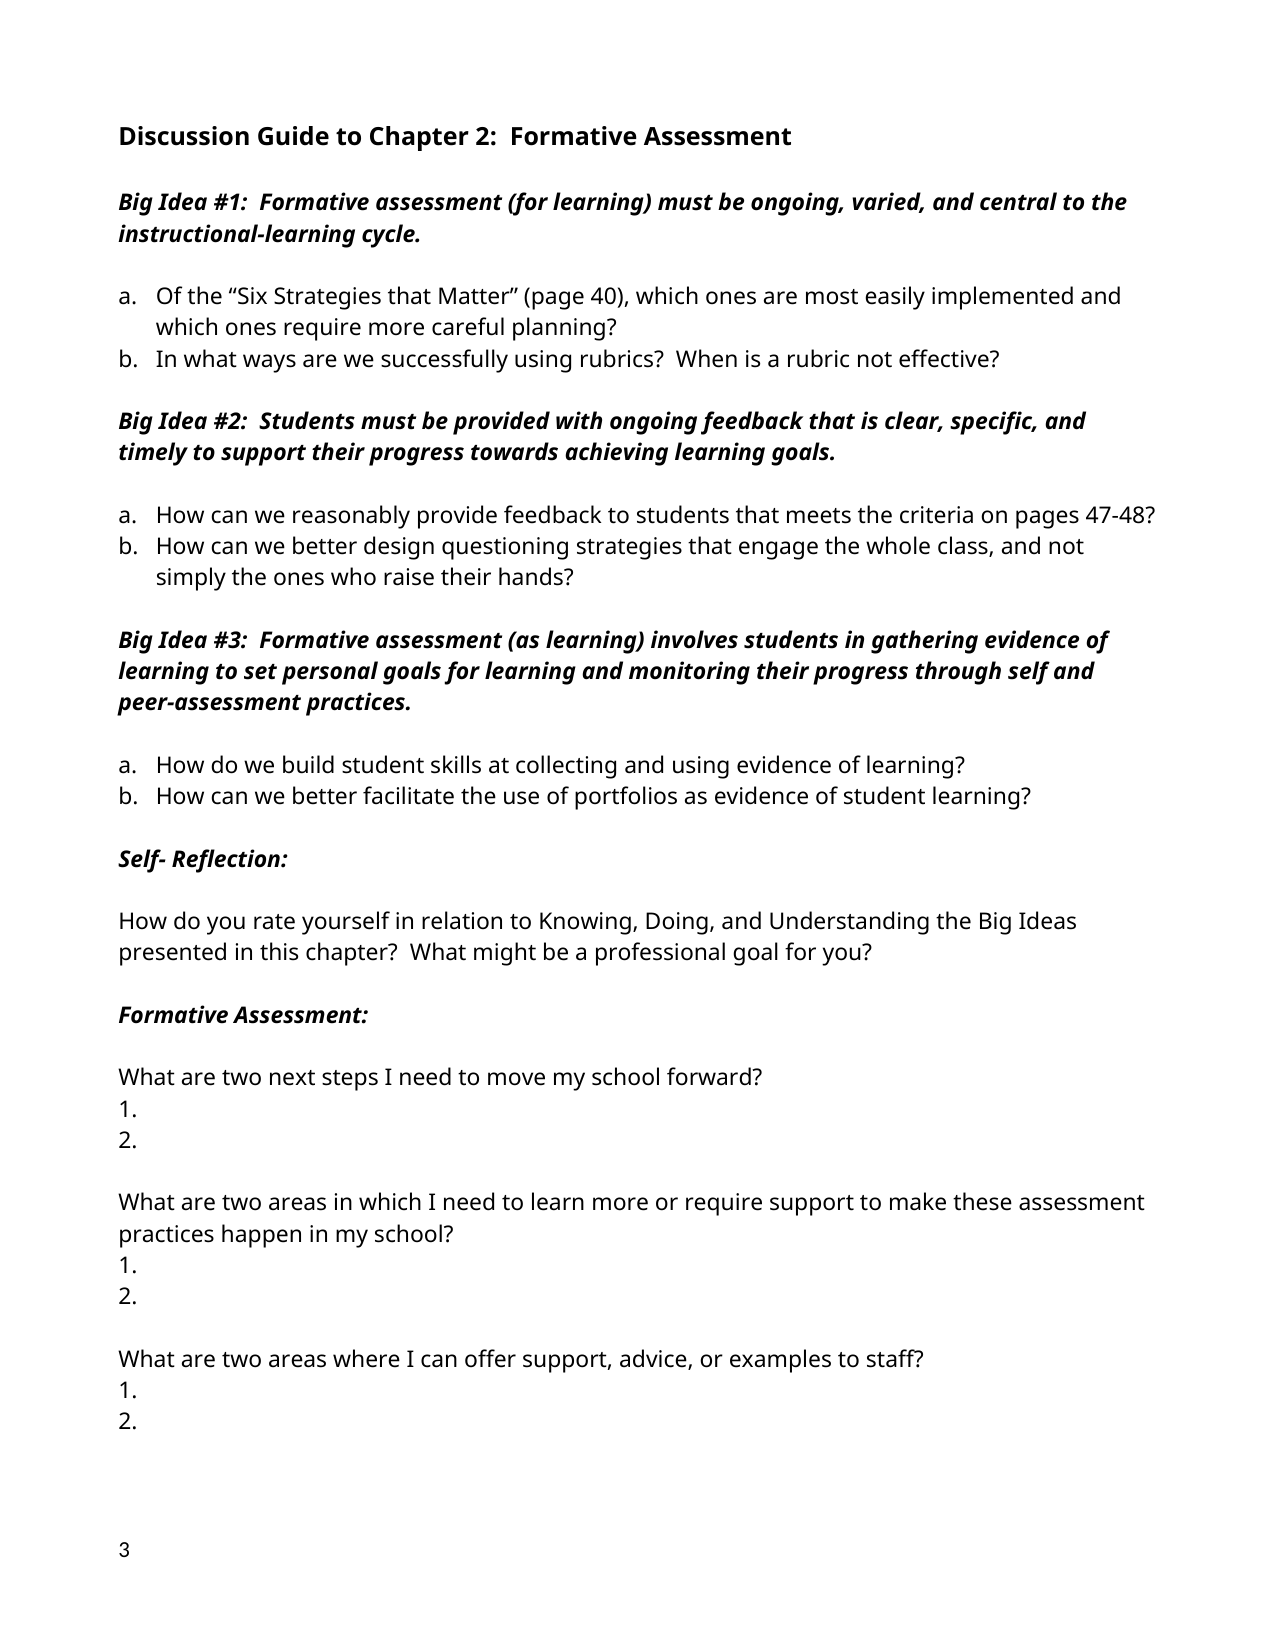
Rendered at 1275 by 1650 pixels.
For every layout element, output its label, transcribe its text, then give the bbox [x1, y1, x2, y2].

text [118, 118, 1157, 152]
list In what ways are we successfully using rubrics? When is a rubric not effective? [118, 342, 1157, 374]
text 1. [118, 1374, 1157, 1405]
list How do we build student skills at collecting and using evidence of learning? [118, 749, 1157, 780]
text What are two areas where I can offer support, advice, or examples to staff? [118, 1342, 1157, 1374]
text 2. [118, 1124, 1157, 1155]
text Big Idea #1: Formative assessment (for learning) must be ongoing, varied, and central to the instructional-learning cycle. [118, 186, 1157, 249]
text Big Idea #2: Students must be provided with ongoing feedback that is clear, specific, and timely to support their progress towards achieving learning goals. [118, 405, 1157, 467]
list How can we better design questioning strategies that engage the whole class, and not simply the ones who raise their hands? [118, 530, 1157, 592]
text Self- Reflection: [118, 842, 1157, 874]
text What are two areas in which I need to learn more or require support to make these assessment practices happen in my school? [118, 1186, 1157, 1249]
text 2. [118, 1280, 1157, 1311]
text Formative Assessment: [118, 999, 1157, 1030]
list How can we better facilitate the use of portfolios as evidence of student learning? [118, 780, 1157, 811]
list How can we reasonably provide feedback to students that meets the criteria on pages 47-48? [118, 499, 1157, 530]
text What are two next steps I need to move my school forward? [118, 1061, 1157, 1092]
text 1. [118, 1249, 1157, 1280]
text 1. [118, 1092, 1157, 1124]
text Big Idea #3: Formative assessment (as learning) involves students in gathering evidence of learning to set personal goals for learning and monitoring their progress through self and peer-assessment practices. [118, 624, 1157, 717]
list Of the “Six Strategies that Matter” (page 40), which ones are most easily implemented and which ones require more careful planning? [118, 280, 1157, 342]
list How do you rate yourself in relation to Knowing, Doing, and Understanding the Big Ideas presented in this chapter? What might be a professional goal for you? [118, 905, 1157, 967]
text 2. [118, 1405, 1157, 1436]
